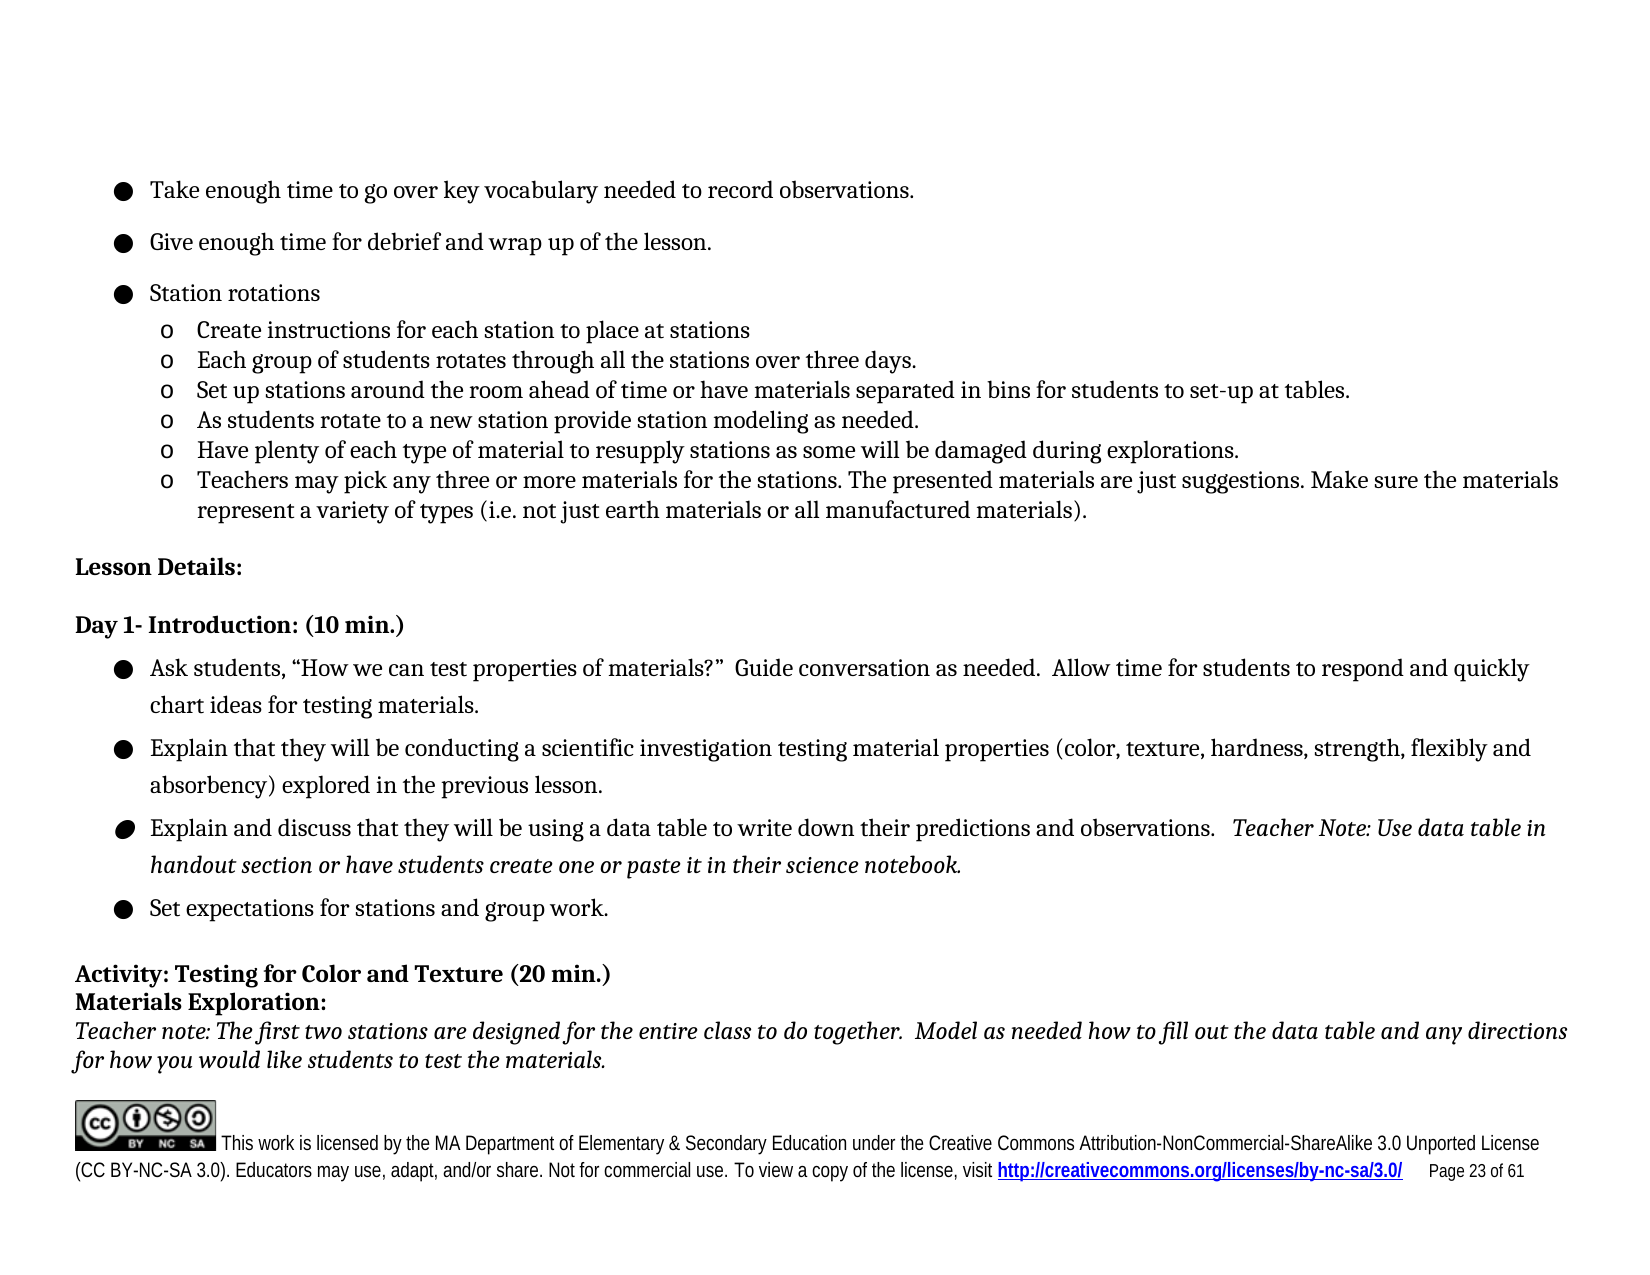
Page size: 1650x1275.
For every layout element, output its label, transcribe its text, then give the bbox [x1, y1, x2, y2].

picture [75, 1100, 217, 1151]
text Materials Exploration: [75, 988, 1575, 1017]
list Ask students, “How we can test properties of materials?” Guide conversation as needed. Allow time for students to respond and quickly chart ideas for testing materials. [112, 639, 1575, 719]
list Give enough time for debrief and wrap up of the lesson. [112, 213, 1575, 264]
list Create instructions for each station to place at stations [159, 316, 1575, 346]
text Day 1- Introduction: (10 min.) [75, 611, 1575, 639]
list Set expectations for stations and group work. [112, 879, 1575, 931]
list Have plenty of each type of material to resupply stations as some will be damaged during explorations. [159, 436, 1575, 466]
list Set up stations around the room ahead of time or have materials separated in bins for students to set-up at tables. [159, 376, 1575, 406]
list Station rotations [112, 264, 1575, 316]
list As students rotate to a new station provide station modeling as needed. [159, 406, 1575, 436]
list Teachers may pick any three or more materials for the stations. The presented materials are just suggestions. Make sure the materials represent a variety of types (i.e. not just earth materials or all manufactured materials). [159, 466, 1575, 524]
list Explain and discuss that they will be using a data table to write down their predictions and observations. Teacher Note: Use data table in handout section or have students create one or paste it in their science notebook. [112, 799, 1575, 879]
list Explain that they will be conducting a scientific investigation testing material properties (color, texture, hardness, strength, flexibly and absorbency) explored in the previous lesson. [112, 719, 1575, 799]
list Each group of students rotates through all the stations over three days. [159, 346, 1575, 376]
text Lesson Details: [75, 553, 1575, 582]
text Teacher note: The first two stations are designed for the entire class to do together. Model as needed how to fill out the data table and any directions for how you would like students to test the materials. [75, 1017, 1575, 1074]
text Activity: Testing for Color and Texture (20 min.) [75, 959, 1575, 988]
list Take enough time to go over key vocabulary needed to record observations. [112, 162, 1575, 213]
